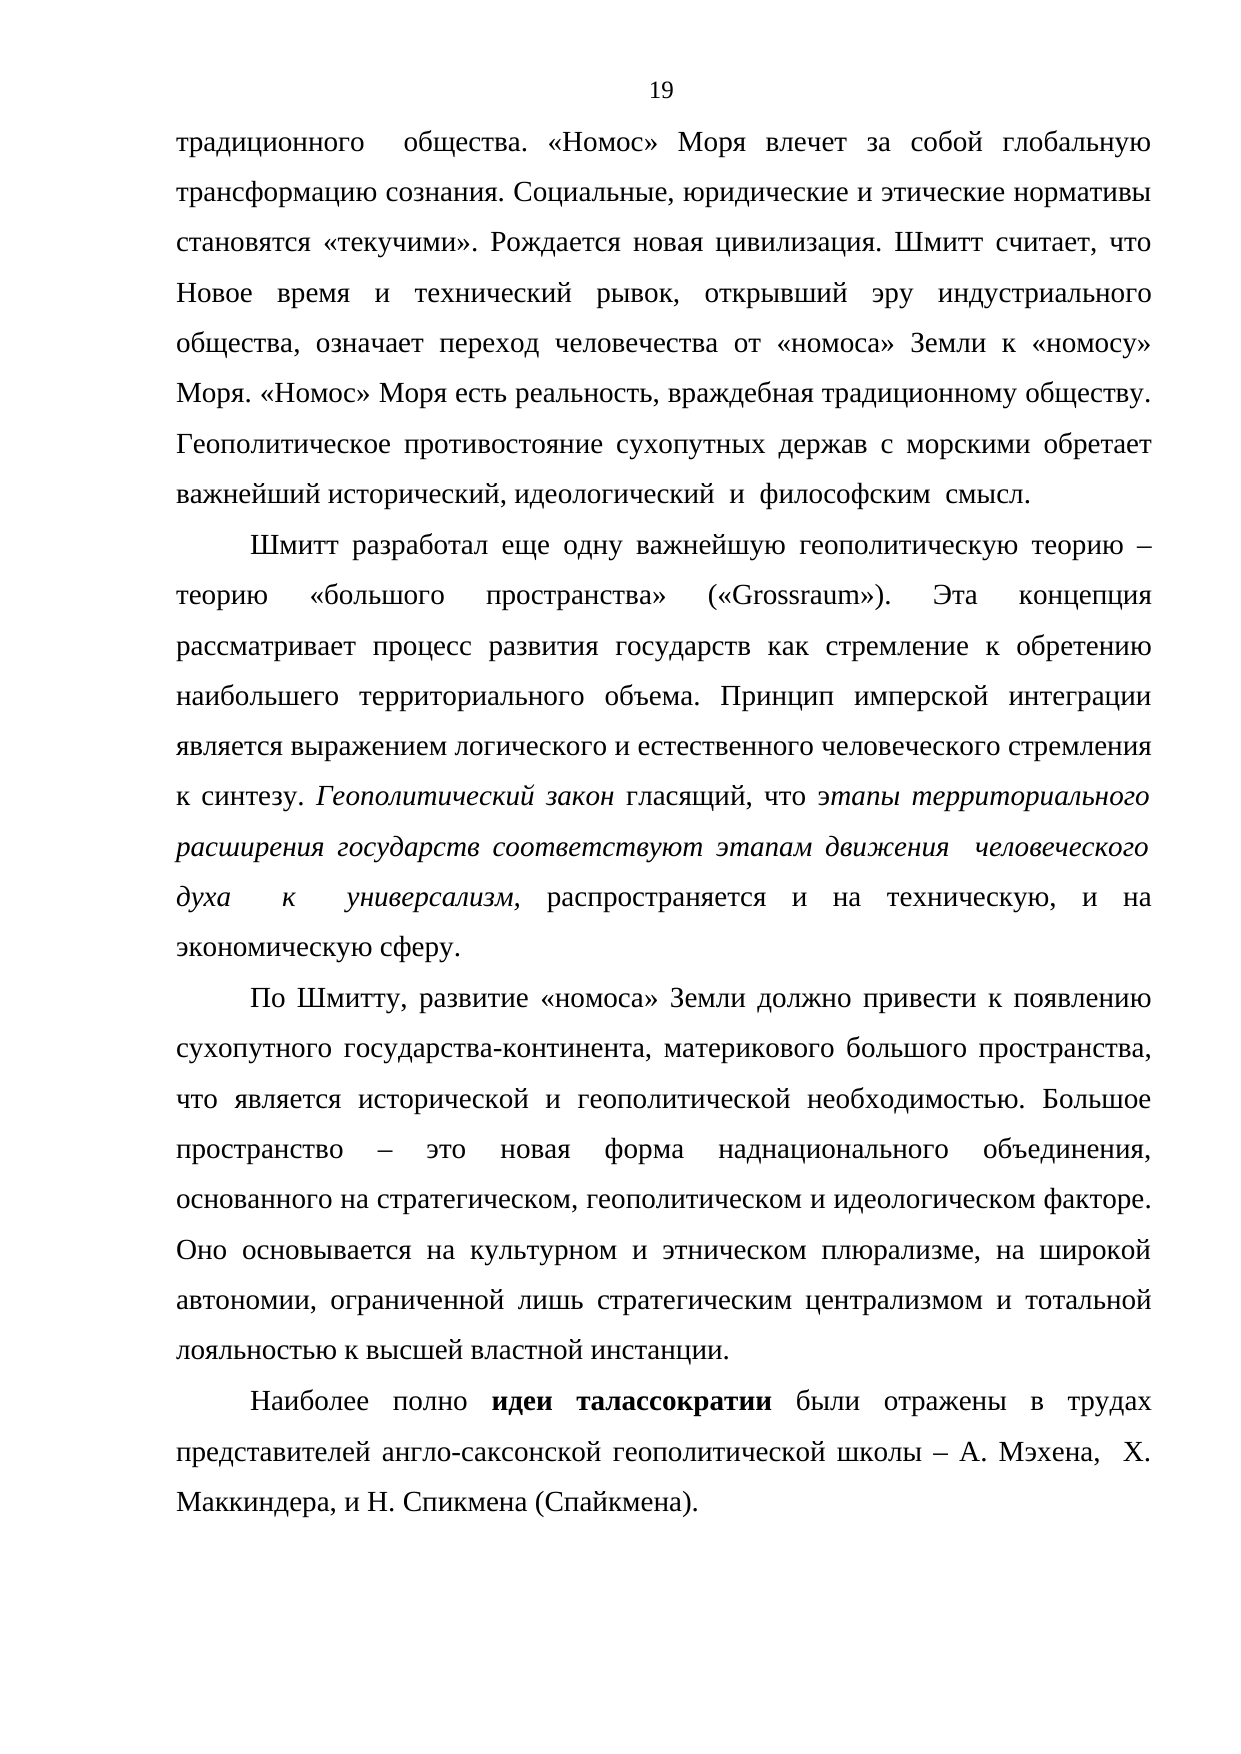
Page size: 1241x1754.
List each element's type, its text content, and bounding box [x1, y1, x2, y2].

text Наиболее полно идеи талассократии были отражены в трудах представителей англо-саксонской геополитической школы – А. Мэхена, Х. Маккиндера, и Н. Спикмена (Спайкмена). [176, 1383, 1152, 1517]
text По Шмитту, развитие «номоса» Земли должно привести к появлению сухопутного государства-континента, материкового большого пространства, что является исторической и геополитической необходимостью. Большое пространство – это новая форма наднационального объединения, основанного на стратегическом, геополитическом и идеологическом факторе. Оно основывается на культурном и этническом плюрализме, на широкой автономии, ограниченной лишь стратегическим централизмом и тотальной лояльностью к высшей властной инстанции. [176, 980, 1152, 1366]
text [176, 124, 1152, 510]
text Шмитт разработал еще одну важнейшую геополитическую теорию – теорию «большого пространства» («Grossraum»). Эта концепция рассматривает процесс развития государств как стремление к обретению наибольшего территориального объема. Принцип имперской интеграции является выражением логического и естественного человеческого стремления к синтезу. Геополитический закон гласящий, что этапы территориального расширения государств соответствуют этапам движения человеческого духа к универсализм, распространяется и на техническую, и на экономическую сферу. [176, 527, 1152, 963]
